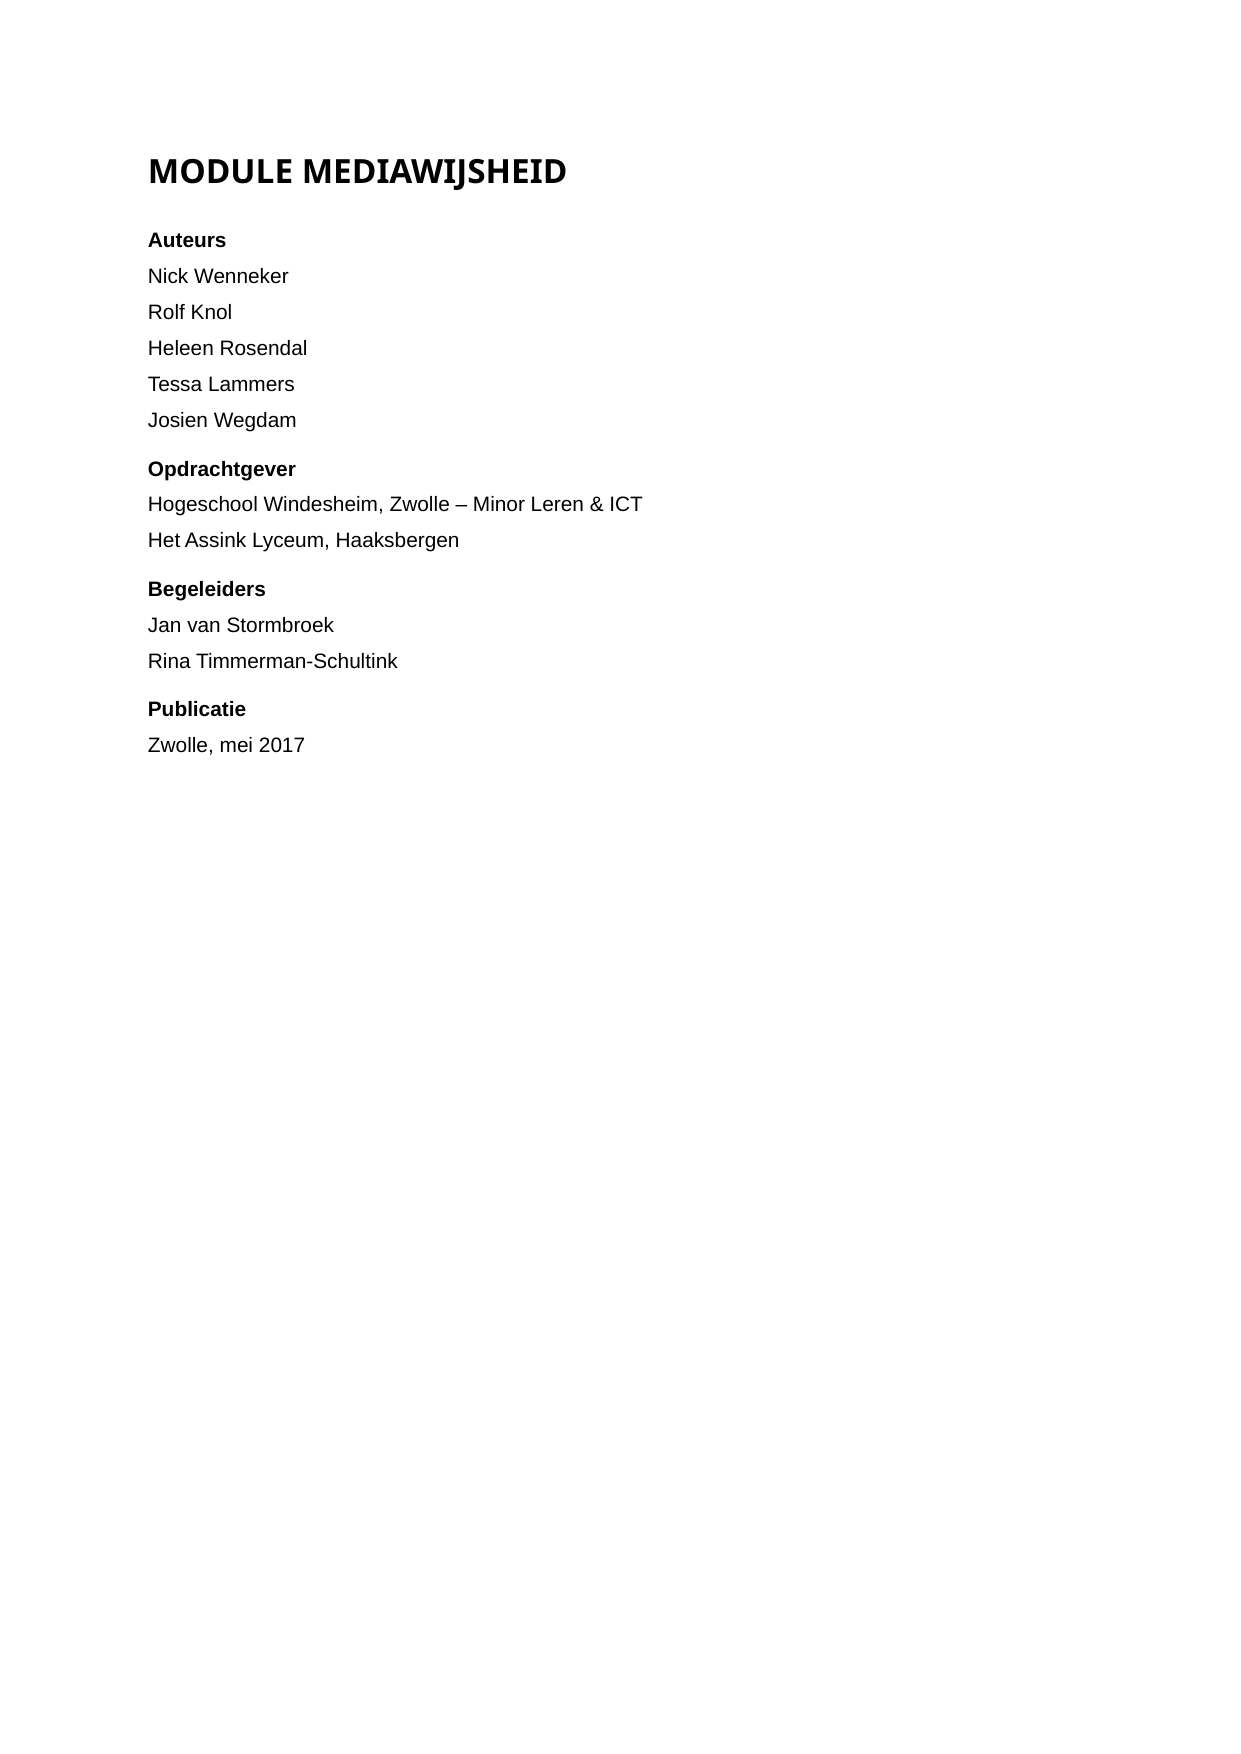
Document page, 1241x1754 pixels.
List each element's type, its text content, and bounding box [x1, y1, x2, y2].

text MODULE MEDIAWIJSHEID [148, 148, 1093, 193]
text Auteurs Nick Wenneker Rolf Knol Heleen Rosendal Tessa Lammers Josien Wegdam [148, 228, 1093, 432]
text Opdrachtgever Hogeschool Windesheim, Zwolle – Minor Leren & ICT Het Assink Lyceum, Haaksbergen [148, 456, 1093, 552]
text Publicatie Zwolle, mei 2017 [148, 697, 1093, 757]
text Begeleiders Jan van Stormbroek Rina Timmerman-Schultink [148, 577, 1093, 672]
